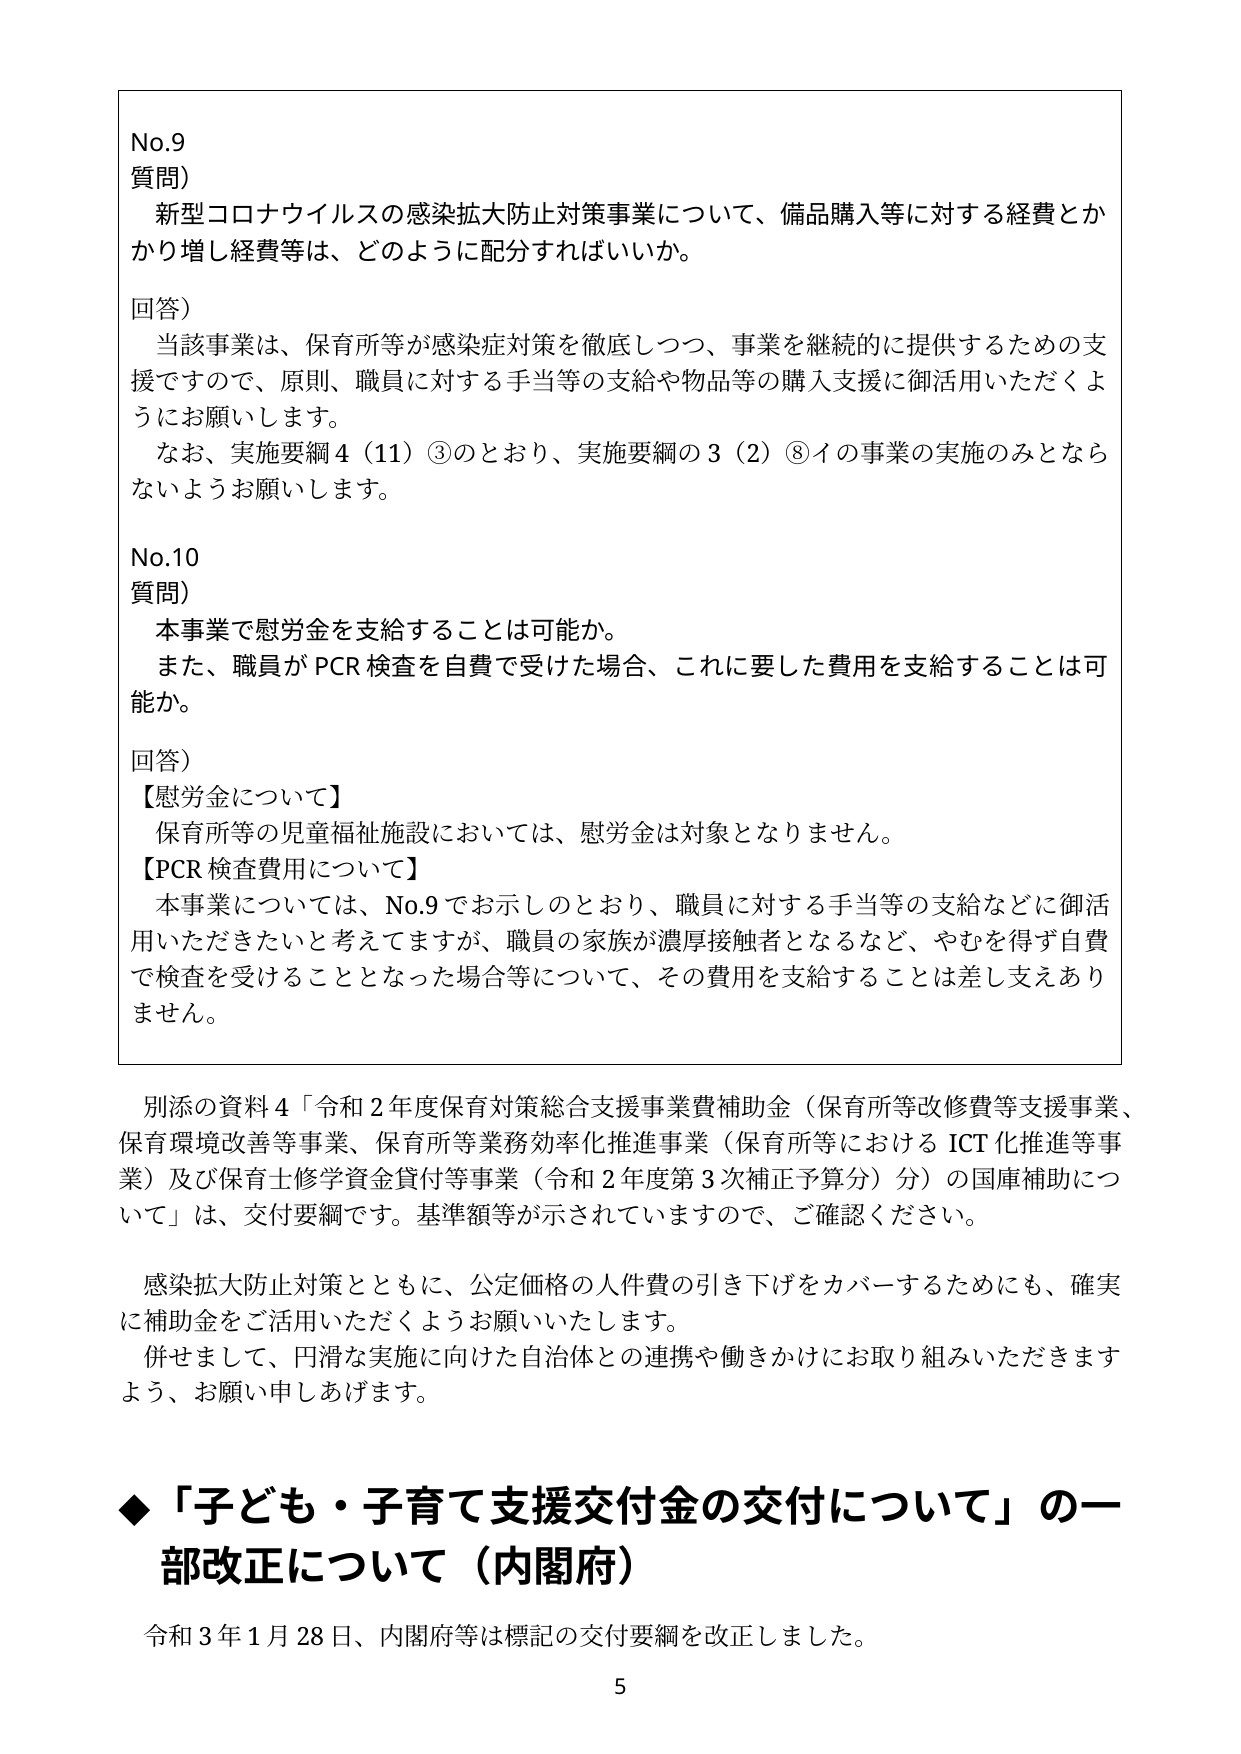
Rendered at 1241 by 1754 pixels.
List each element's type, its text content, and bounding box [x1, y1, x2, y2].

text 令和3年1月28日、内閣府等は標記の交付要綱を改正しました。 [118, 1616, 1122, 1652]
text 併せまして、円滑な実施に向けた自治体との連携や働きかけにお取り組みいただきますよう、お願い申しあげます。 [118, 1337, 1122, 1409]
text 別添の資料4「令和2年度保育対策総合支援事業費補助金（保育所等改修費等支援事業、保育環境改善等事業、保育所等業務効率化推進事業（保育所等におけるICT化推進等事業）及び保育士修学資金貸付等事業（令和2年度第3次補正予算分）分）の国庫補助について」は、交付要綱です。基準額等が示されていますので、ご確認ください。 [118, 1087, 1122, 1231]
text 感染拡大防止対策とともに、公定価格の人件費の引き下げをカバーするためにも、確実に補助金をご活用いただくようお願いいたします。 [118, 1265, 1122, 1337]
text ◆「子ども・子育て支援交付金の交付について」の一部改正について（内閣府） [118, 1473, 1122, 1594]
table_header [119, 91, 1121, 1063]
